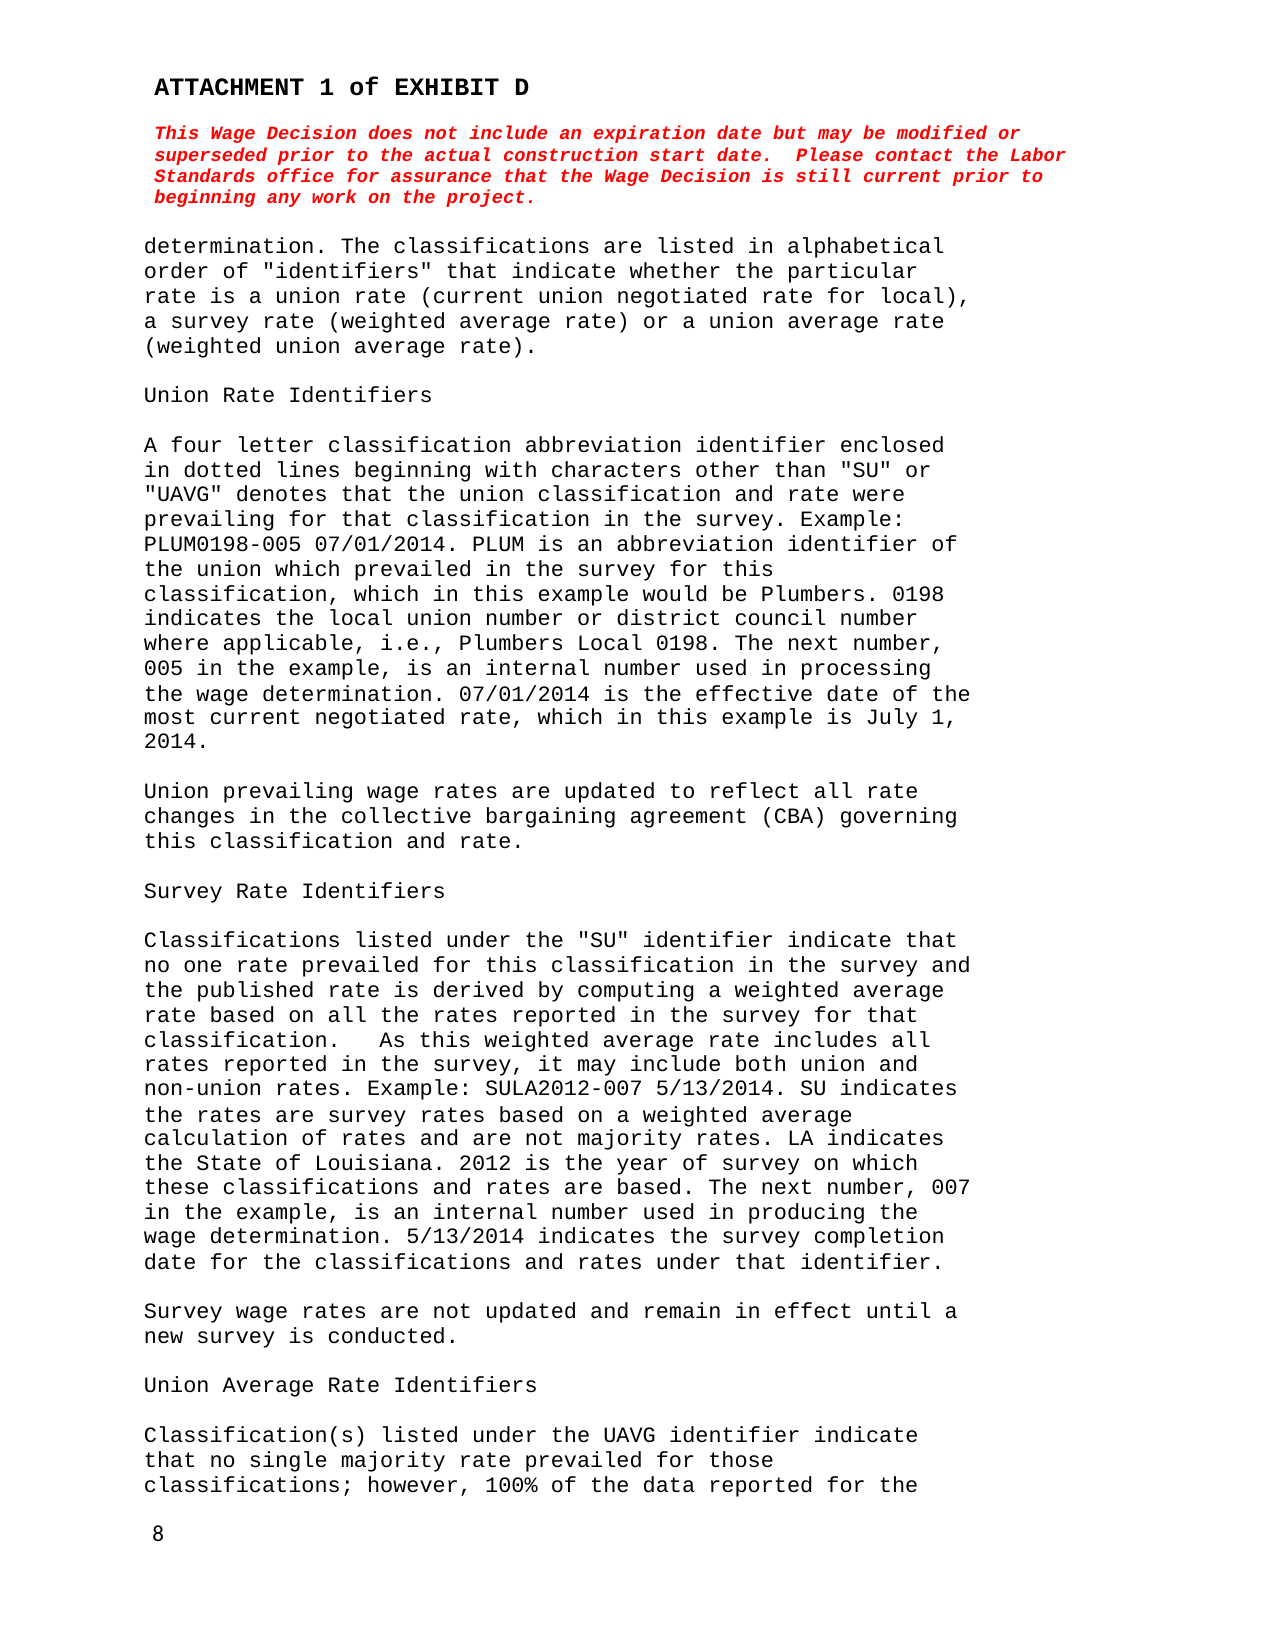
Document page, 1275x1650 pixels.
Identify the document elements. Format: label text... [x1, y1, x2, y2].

text A four letter classification abbreviation identifier enclosed in dotted lines beginning with characters other than "SU" or "UAVG" denotes that the union classification and rate were prevailing for that classification in the survey. Example: PLUM0198-005 07/01/2014. PLUM is an abbreviation identifier of the union which prevailed in the survey for this classification, which in this example would be Plumbers. 0198 indicates the local union number or district council number where applicable, i.e., Plumbers Local 0198. The next number, [144, 432, 976, 656]
text determination. The classifications are listed in alphabetical order of "identifiers" that indicate whether the particular [144, 234, 963, 284]
text rate is a union rate (current union negotiated rate for local), a survey rate (weighted average rate) or a union average rate (weighted union average rate). [144, 284, 989, 358]
text Union Rate Identifiers [144, 384, 1098, 409]
text Survey Rate Identifiers [144, 880, 1098, 905]
text Union Average Rate Identifiers [144, 1375, 1098, 1399]
text the wage determination. 07/01/2014 is the effective date of the most current negotiated rate, which in this example is July 1, [144, 682, 989, 731]
text Survey wage rates are not updated and remain in effect until a new survey is conducted. [144, 1299, 976, 1348]
text non-union rates. Example: SULA2012-007 5/13/2014. SU indicates [144, 1078, 1098, 1103]
text Union prevailing wage rates are updated to reflect all rate changes in the collective bargaining agreement (CBA) governing this classification and rate. [144, 779, 976, 853]
text wage determination. 5/13/2014 indicates the survey completion [144, 1226, 1098, 1251]
text Classifications listed under the "SU" identifier indicate that no one rate prevailed for this classification in the survey and the published rate is derived by computing a weighted average rate based on all the rates reported in the survey for that classification. As this weighted average rate includes all rates reported in the survey, it may include both union and [144, 929, 989, 1078]
text 005 in the example, is an internal number used in processing [144, 657, 1098, 682]
text the rates are survey rates based on a weighted average calculation of rates and are not majority rates. LA indicates the State of Louisiana. 2012 is the year of survey on which these classifications and rates are based. The next number, 007 in the example, is an internal number used in producing the [144, 1103, 989, 1226]
text date for the classifications and rates under that identifier. [144, 1251, 1098, 1276]
text 2014. [144, 731, 1098, 756]
text Classification(s) listed under the UAVG identifier indicate that no single majority rate prevailed for those classifications; however, 100% of the data reported for the [144, 1424, 937, 1498]
